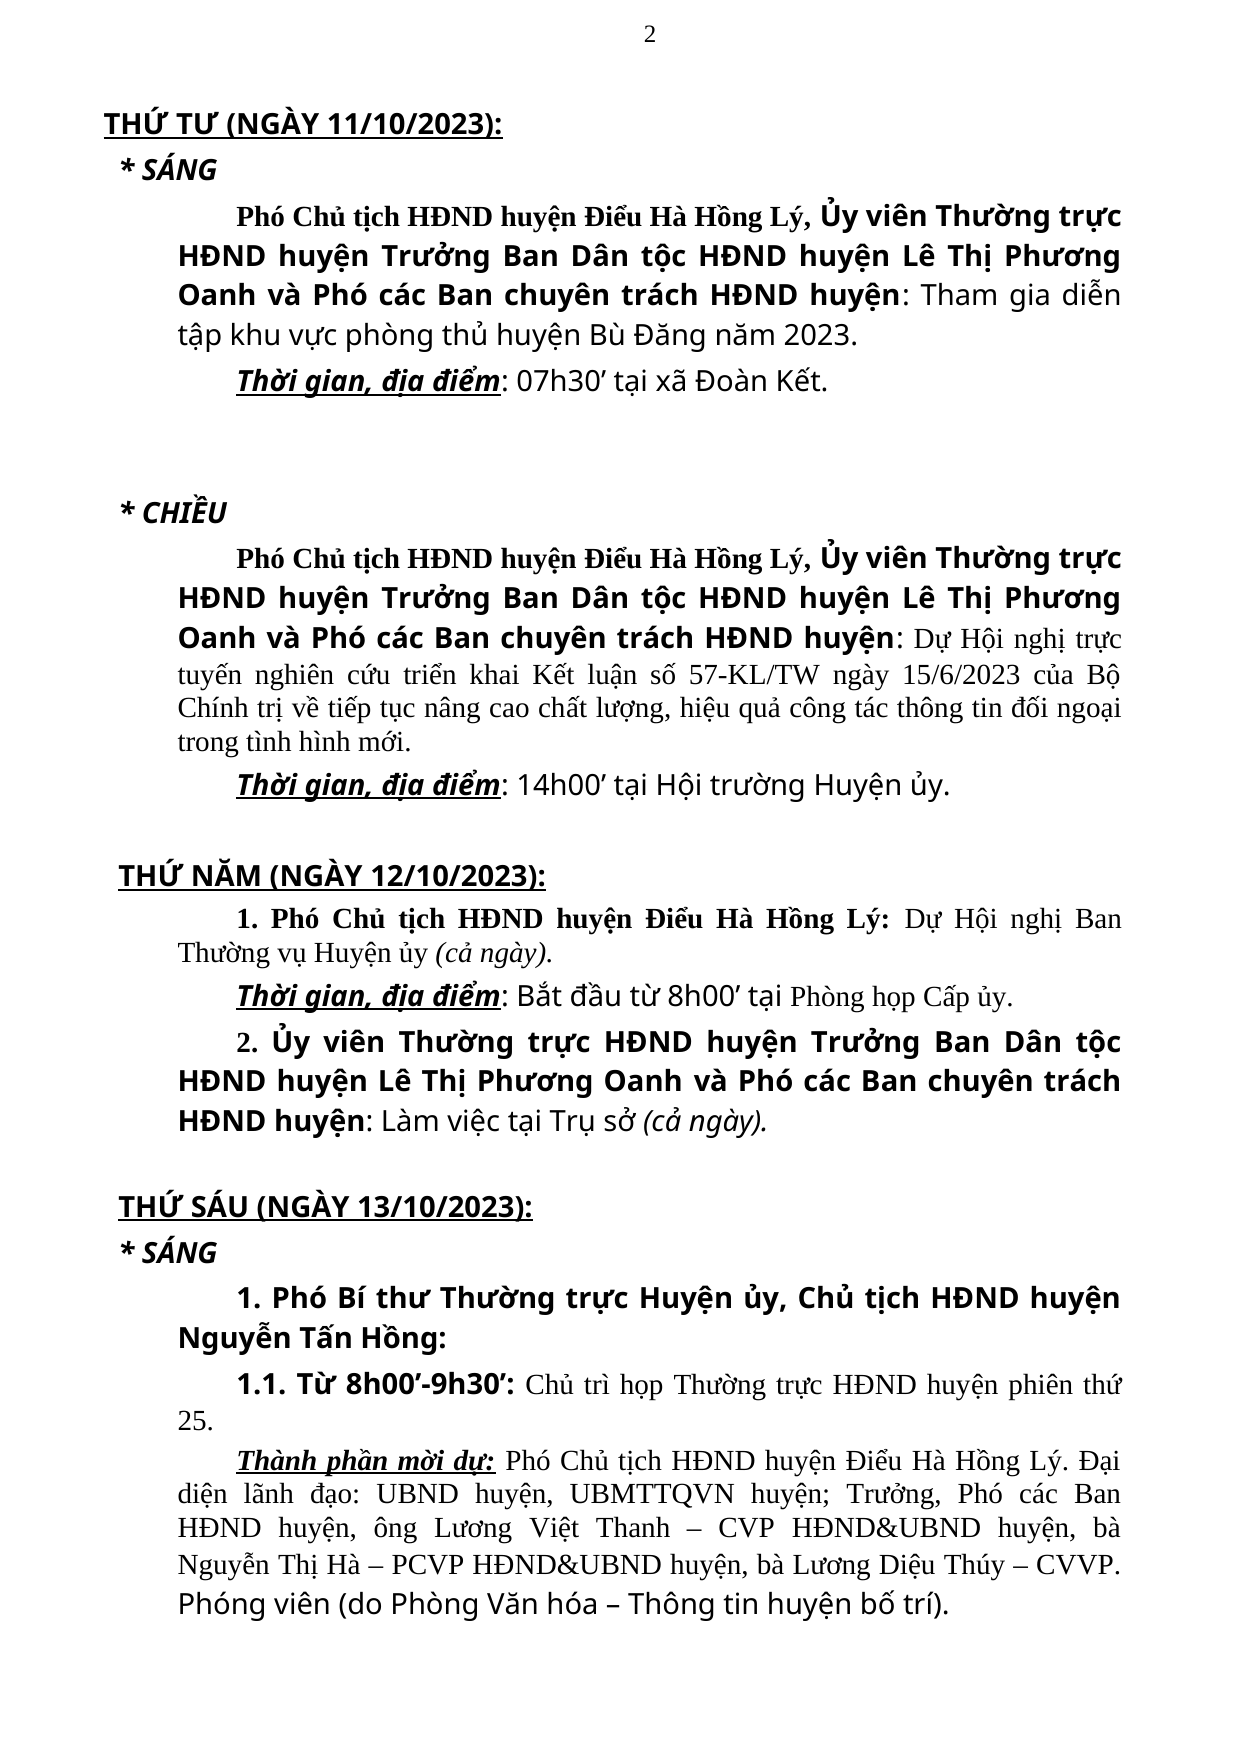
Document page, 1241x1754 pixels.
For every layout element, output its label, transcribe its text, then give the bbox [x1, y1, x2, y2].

text * SÁNG [118, 149, 1122, 189]
text 1. Phó Bí thư Thường trực Huyện ủy, Chủ tịch HĐND huyện Nguyễn Tấn Hồng: [177, 1278, 1122, 1357]
text * SÁNG [118, 1232, 1122, 1272]
text THỨ TƯ (NGÀY 11/10/2023): [103, 103, 1122, 143]
text Thành phần mời dự: Phó Chủ tịch HĐND huyện Điểu Hà Hồng Lý. Đại diện lãnh đạo: UBND huyện, UBMTTQVN huyện; Trưởng, Phó các Ban HĐND huyện, ông Lương Việt Thanh – CVP HĐND&UBND huyện, bà Nguyễn Thị Hà – PCVP HĐND&UBND huyện, bà Lương Diệu Thúy – CVVP. Phóng viên (do Phòng Văn hóa – Thông tin huyện bố trí). [177, 1443, 1122, 1623]
text Phó Chủ tịch HĐND huyện Điểu Hà Hồng Lý, Ủy viên Thường trực HĐND huyện Trưởng Ban Dân tộc HĐND huyện Lê Thị Phương Oanh và Phó các Ban chuyên trách HĐND huyện: Tham gia diễn tập khu vực phòng thủ huyện Bù Đăng năm 2023. [177, 195, 1122, 354]
text Thời gian, địa điểm: 14h00’ tại Hội trường Huyện ủy. [177, 764, 1122, 803]
text Phó Chủ tịch HĐND huyện Điểu Hà Hồng Lý, Ủy viên Thường trực HĐND huyện Trưởng Ban Dân tộc HĐND huyện Lê Thị Phương Oanh và Phó các Ban chuyên trách HĐND huyện: Dự Hội nghị trực tuyến nghiên cứu triển khai Kết luận số 57-KL/TW ngày 15/6/2023 của Bộ Chính trị về tiếp tục nâng cao chất lượng, hiệu quả công tác thông tin đối ngoại trong tình hình mới. [177, 538, 1122, 757]
text 2. Ủy viên Thường trực HĐND huyện Trưởng Ban Dân tộc HĐND huyện Lê Thị Phương Oanh và Phó các Ban chuyên trách HĐND huyện: Làm việc tại Trụ sở (cả ngày). [177, 1021, 1122, 1140]
list THỨ SÁU (NGÀY 13/10/2023): [118, 1186, 1122, 1226]
text 1.1. Từ 8h00’-9h30’: Chủ trì họp Thường trực HĐND huyện phiên thứ 25. [177, 1363, 1122, 1437]
text * CHIỀU [88, 492, 1122, 532]
text 1. Phó Chủ tịch HĐND huyện Điểu Hà Hồng Lý: Dự Hội nghị Ban Thường vụ Huyện ủy (cả ngày). [177, 902, 1122, 969]
list Thời gian, địa điểm: 07h30’ tại xã Đoàn Kết. [177, 360, 1122, 400]
text THỨ NĂM (NGÀY 12/10/2023): [118, 856, 1122, 895]
text Thời gian, địa điểm: Bắt đầu từ 8h00’ tại Phòng họp Cấp ủy. [177, 975, 1122, 1014]
